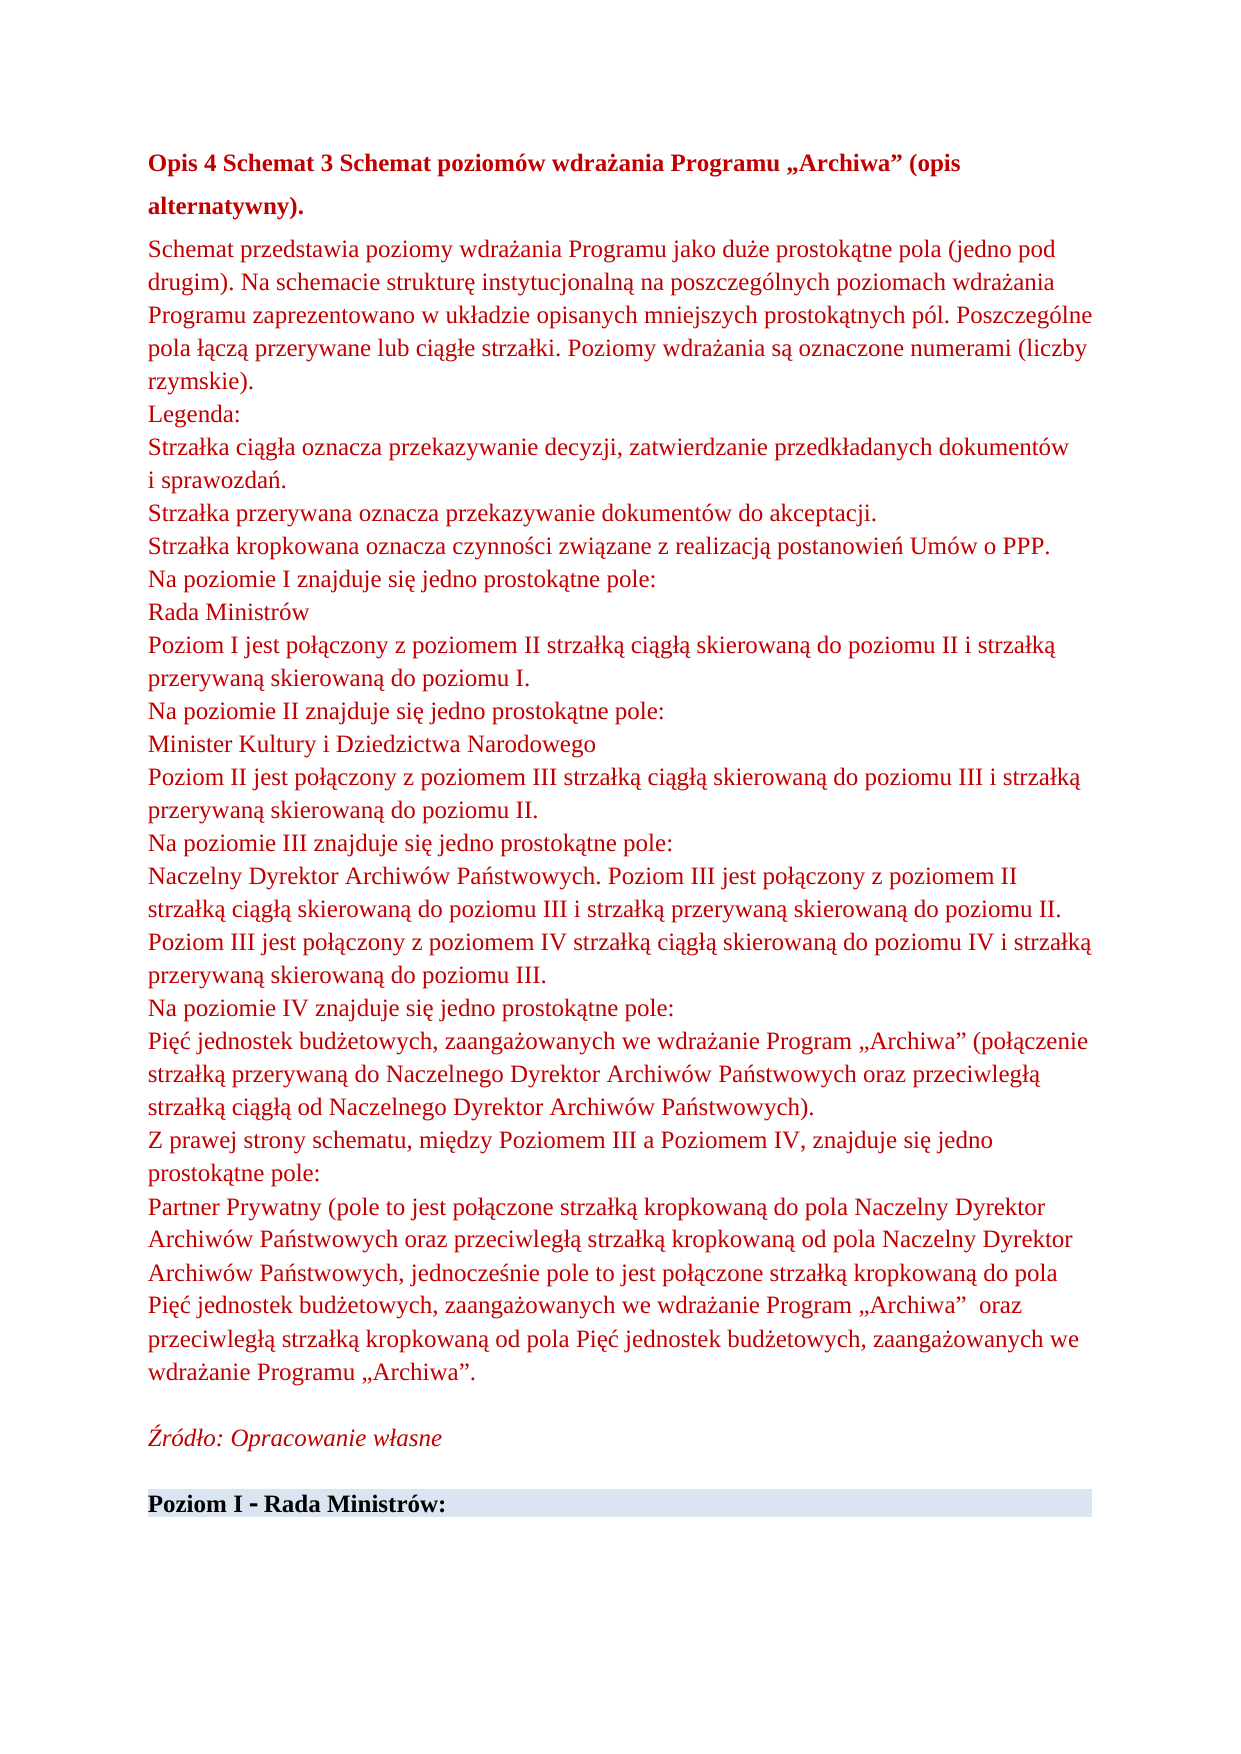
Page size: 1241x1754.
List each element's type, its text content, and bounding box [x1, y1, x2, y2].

text Na poziomie I znajduje się jedno prostokątne pole: [148, 564, 1092, 593]
text Schemat przedstawia poziomy wdrażania Programu jako duże prostokątne pola (jedno pod drugim). Na schemacie strukturę instytucjonalną na poszczególnych poziomach wdrażania Programu zaprezentowano w układzie opisanych mniejszych prostokątnych pól. Poszczególne pola łączą przerywane lub ciągłe strzałki. Poziomy wdrażania są oznaczone numerami (liczby rzymskie). [148, 234, 1092, 395]
text Opis 4 Schemat 3 Schemat poziomów wdrażania Programu „Archiwa” (opis alternatywny). [148, 148, 1092, 219]
text Poziom I jest połączony z poziomem II strzałką ciągłą skierowaną do poziomu II i strzałką przerywaną skierowaną do poziomu I. [148, 630, 1092, 692]
text Pięć jednostek budżetowych, zaangażowanych we wdrażanie Program „Archiwa” (połączenie strzałką przerywaną do Naczelnego Dyrektor Archiwów Państwowych oraz przeciwległą strzałką ciągłą od Naczelnego Dyrektor Archiwów Państwowych). [148, 1026, 1092, 1121]
text Poziom II jest połączony z poziomem III strzałką ciągłą skierowaną do poziomu III i strzałką przerywaną skierowaną do poziomu II. [148, 762, 1092, 824]
text Naczelny Dyrektor Archiwów Państwowych. Poziom III jest połączony z poziomem II strzałką ciągłą skierowaną do poziomu III i strzałką przerywaną skierowaną do poziomu II. [148, 861, 1092, 923]
text Rada Ministrów [148, 597, 1092, 626]
text Na poziomie IV znajduje się jedno prostokątne pole: [148, 993, 1092, 1022]
text Na poziomie III znajduje się jedno prostokątne pole: [148, 828, 1092, 857]
text Legenda: [148, 399, 1092, 428]
text Poziom I Rada Ministrów: [148, 1489, 1092, 1517]
text Z prawej strony schematu, między Poziomem III a Poziomem IV, znajduje się jedno prostokątne pole: [148, 1126, 1092, 1187]
text Na poziomie II znajduje się jedno prostokątne pole: [148, 696, 1092, 725]
text Strzałka przerywana oznacza przekazywanie dokumentów do akceptacji. [148, 498, 1092, 527]
text Strzałka kropkowana oznacza czynności związane z realizacją postanowień Umów o PPP. [148, 531, 1092, 560]
text Partner Prywatny (pole to jest połączone strzałką kropkowaną do pola Naczelny Dyrektor Archiwów Państwowych oraz przeciwległą strzałką kropkowaną od pola Naczelny Dyrektor Archiwów Państwowych, jednocześnie pole to jest połączone strzałką kropkowaną do pola Pięć jednostek budżetowych, zaangażowanych we wdrażanie Program „Archiwa” oraz przeciwległą strzałką kropkowaną od pola Pięć jednostek budżetowych, zaangażowanych we wdrażanie Programu „Archiwa”. [148, 1192, 1092, 1385]
text Poziom III jest połączony z poziomem IV strzałką ciągłą skierowaną do poziomu IV i strzałką przerywaną skierowaną do poziomu III. [148, 927, 1092, 989]
text Źródło: Opracowanie własne [148, 1423, 1092, 1451]
text Strzałka ciągła oznacza przekazywanie decyzji, zatwierdzanie przedkładanych dokumentów i sprawozdań. [148, 432, 1092, 494]
text Minister Kultury i Dziedzictwa Narodowego [148, 729, 1092, 758]
